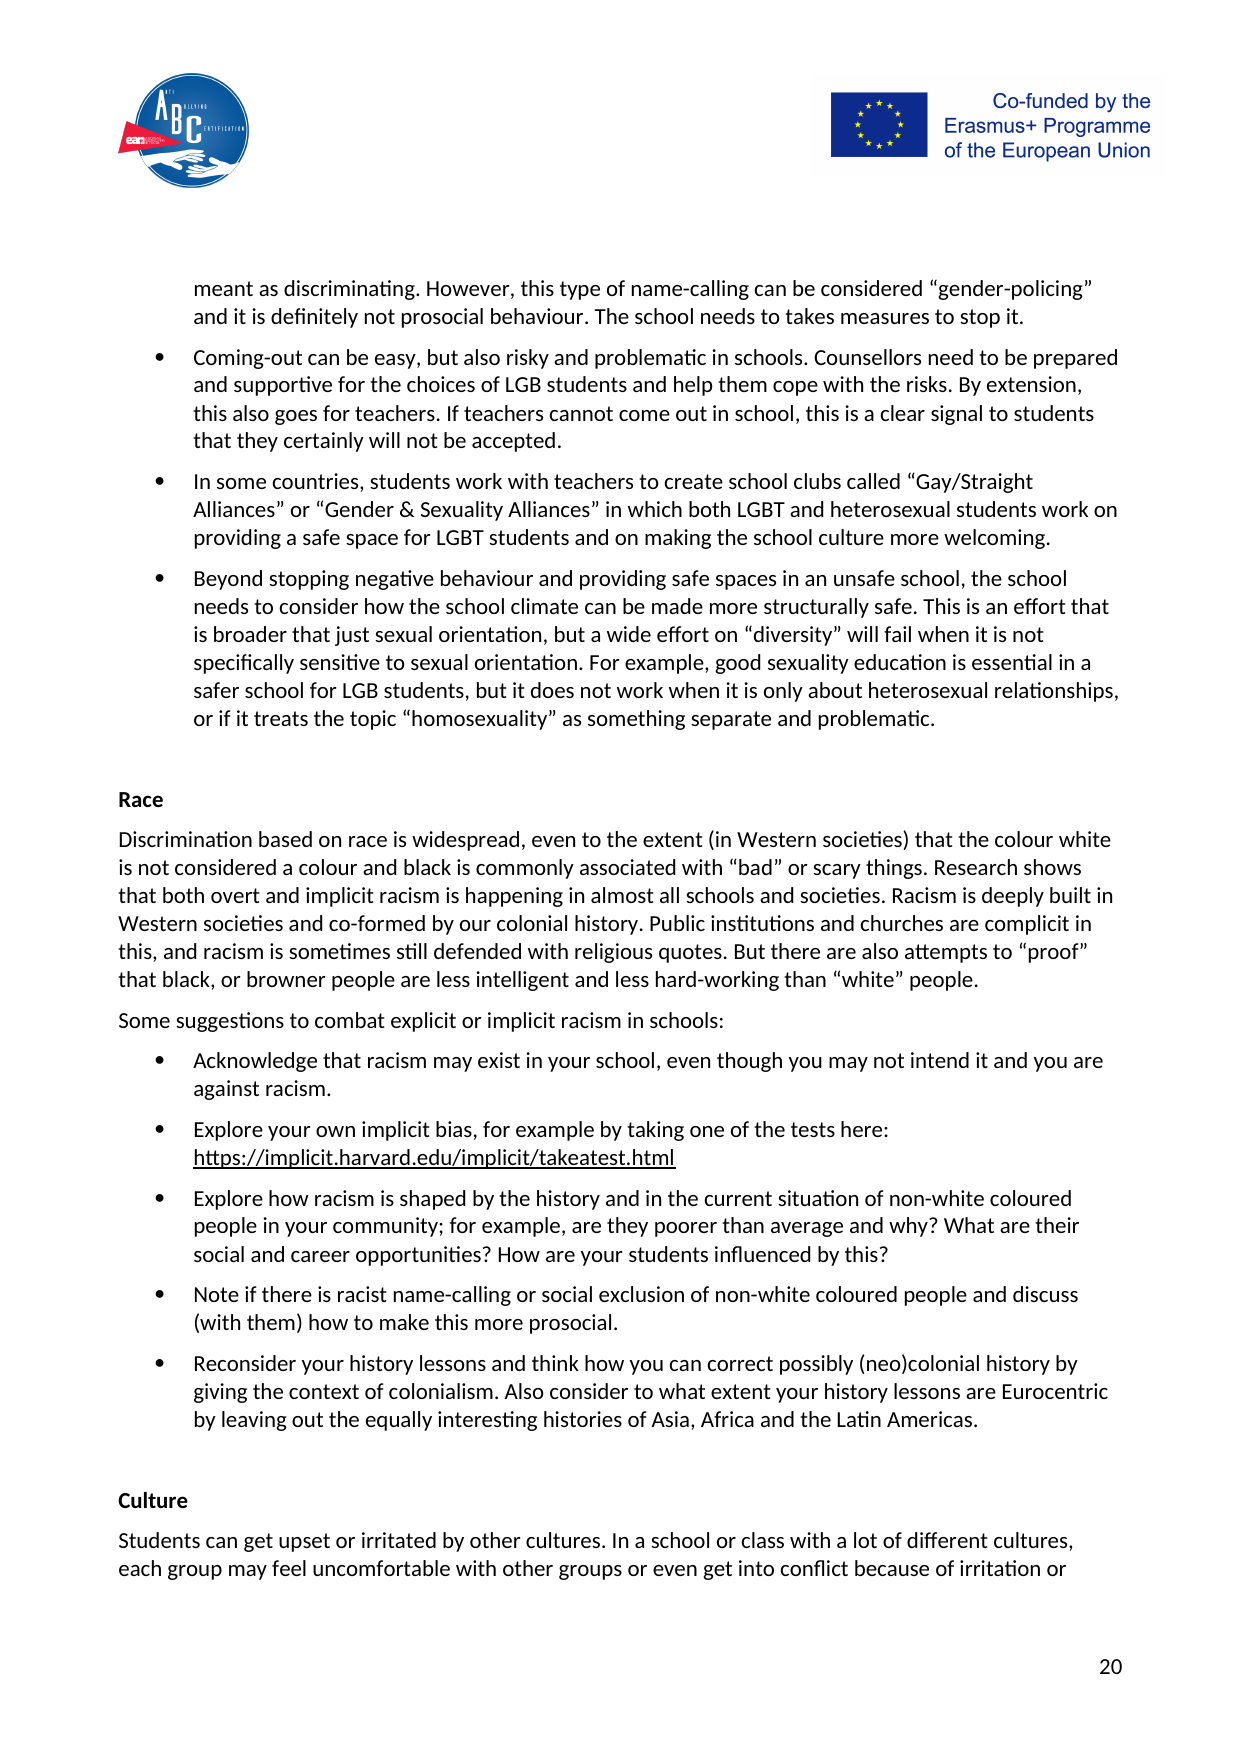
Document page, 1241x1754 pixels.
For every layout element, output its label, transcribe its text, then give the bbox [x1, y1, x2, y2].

list Coming-out can be easy, but also risky and problematic in schools. Counsellors need to be prepared and supportive for the choices of LGB students and help them cope with the risks. By extension, this also goes for teachers. If teachers cannot come out in school, this is a clear signal to students that they certainly will not be accepted. [156, 343, 1122, 455]
list In some countries, students work with teachers to create school clubs called “Gay/Straight Alliances” or “Gender & Sexuality Alliances” in which both LGBT and heterosexual students work on providing a safe space for LGBT students and on making the school culture more welcoming. [156, 467, 1122, 551]
text Discrimination based on race is widespread, even to the extent (in Western societies) that the colour white is not considered a colour and black is commonly associated with “bad” or scary things. Research shows that both overt and implicit racism is happening in almost all schools and societies. Racism is deeply built in Western societies and co-formed by our colonial history. Public institutions and churches are complicit in this, and racism is sometimes still defended with religious quotes. But there are also attempts to “proof” that black, or browner people are less intelligent and less hard-working than “white” people. [118, 825, 1122, 993]
list Note if there is racist name-calling or social exclusion of non-white coloured people and discuss (with them) how to make this more prosocial. [156, 1280, 1122, 1336]
picture [811, 74, 1167, 176]
list Reconsider your history lessons and think how you can correct possibly (neo)colonial history by giving the context of colonialism. Also consider to what extent your history lessons are Eurocentric by leaving out the equally interesting histories of Asia, Africa and the Latin Americas. [156, 1349, 1122, 1433]
list Beyond stopping negative behaviour and providing safe spaces in an unsafe school, the school needs to consider how the school climate can be made more structurally safe. This is an effort that is broader that just sexual orientation, but a wide effort on “diversity” will fail when it is not specifically sensitive to sexual orientation. For example, good sexuality education is essential in a safer school for LGB students, but it does not work when it is only about heterosexual relationships, or if it treats the topic “homosexuality” as something separate and problematic. [156, 564, 1122, 732]
list Acknowledge that racism may exist in your school, even though you may not intend it and you are against racism. [156, 1047, 1122, 1103]
picture [118, 73, 250, 188]
list Explore how racism is shaped by the history and in the current situation of non-white coloured people in your community; for example, are they poorer than average and why? What are their social and career opportunities? How are your students influenced by this? [156, 1184, 1122, 1268]
text Some suggestions to combat explicit or implicit racism in schools: [118, 1006, 1122, 1034]
text Culture [118, 1486, 1122, 1514]
text Race [118, 785, 1122, 813]
list Explore your own implicit bias, for example by taking one of the tests here: https://implicit.harvard.edu/implicit/takeatest.html [156, 1115, 1122, 1171]
